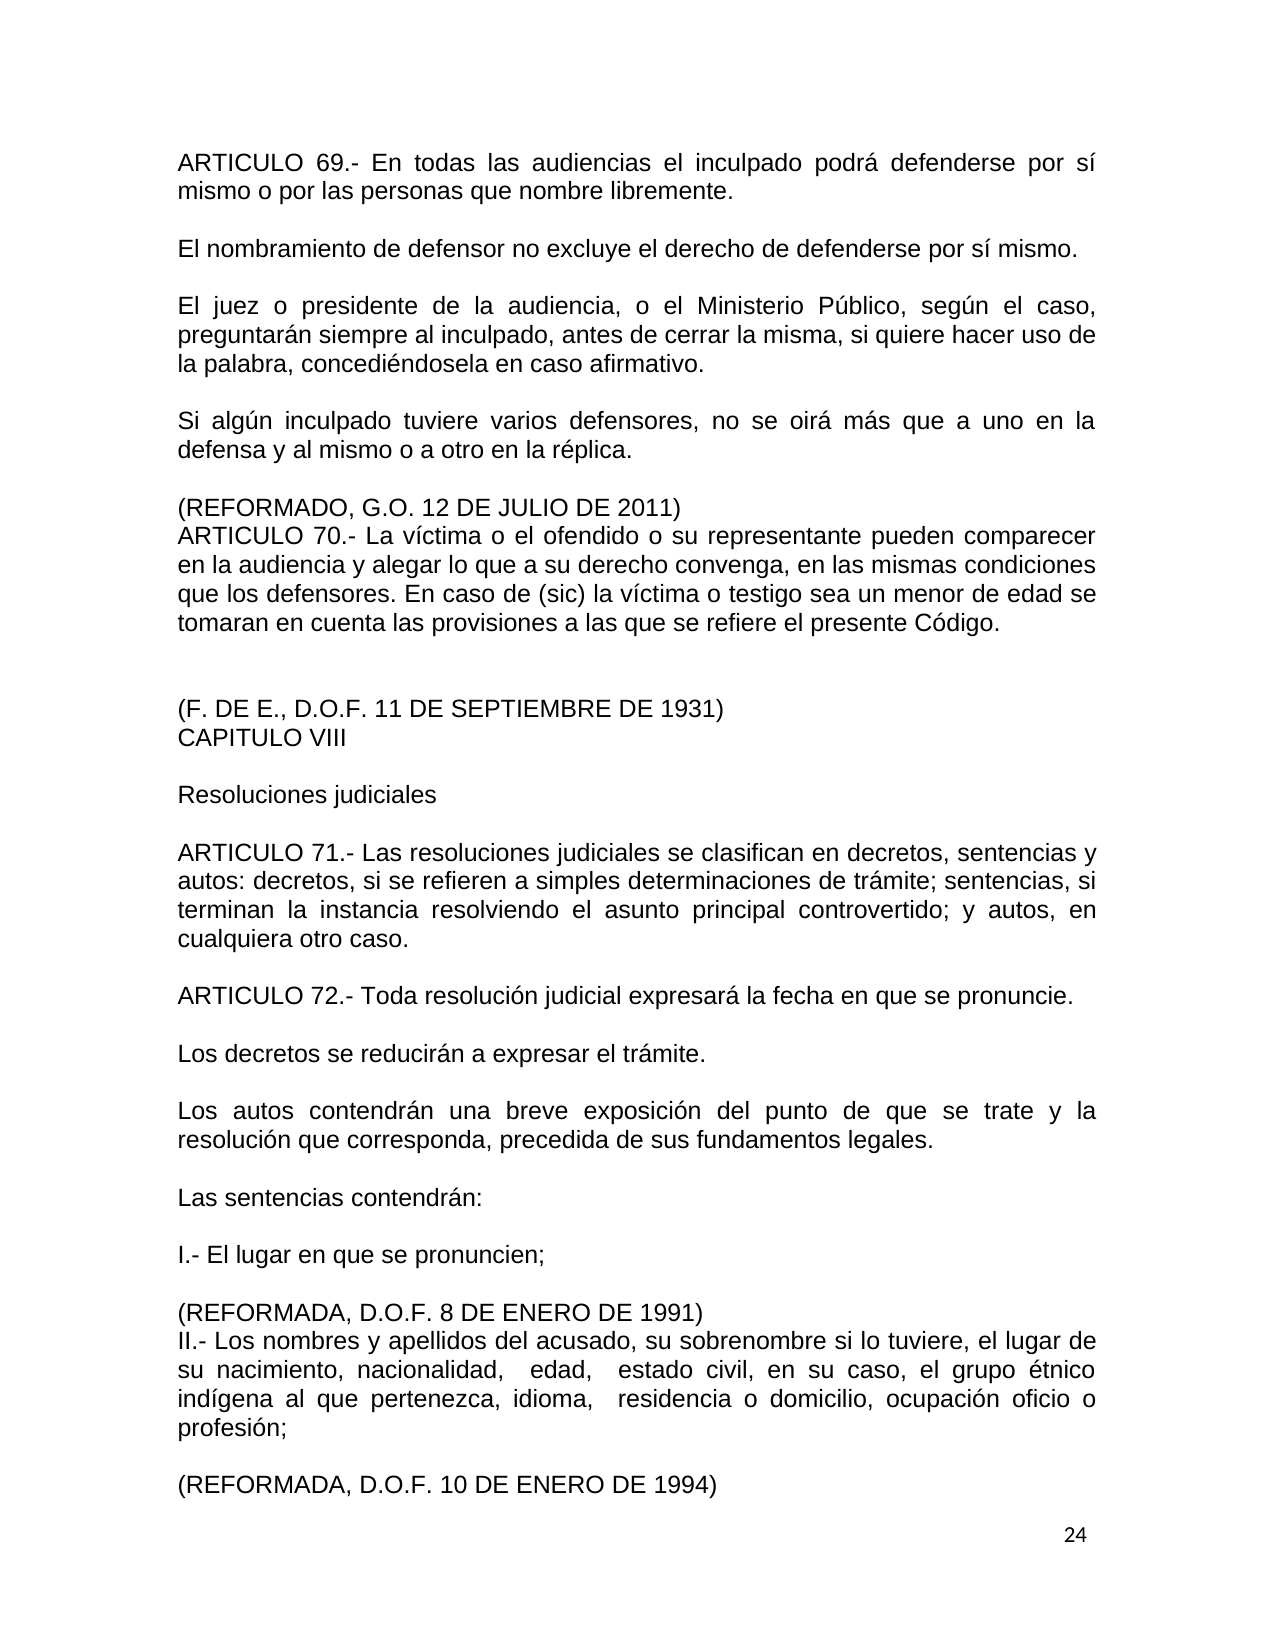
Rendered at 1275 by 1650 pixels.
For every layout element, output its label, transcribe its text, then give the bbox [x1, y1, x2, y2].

text (F. DE E., D.O.F. 11 DE SEPTIEMBRE DE 1931) [177, 694, 1098, 723]
text (REFORMADO, G.O. 12 DE JULIO DE 2011) [177, 493, 1098, 521]
text Las sentencias contendrán: [177, 1183, 1098, 1211]
text Los autos contendrán una breve exposición del punto de que se trate y la resolución que corresponda, precedida de sus fundamentos legales. [177, 1096, 1098, 1154]
text ARTICULO 70.- La víctima o el ofendido o su representante pueden comparecer en la audiencia y alegar lo que a su derecho convenga, en las mismas condiciones que los defensores. En caso de (sic) la víctima o testigo sea un menor de edad se tomaran en cuenta las provisiones a las que se refiere el presente Código. [177, 521, 1098, 636]
text I.- El lugar en que se pronuncien; [177, 1240, 1098, 1269]
text Resoluciones judiciales [177, 780, 1098, 809]
text Los decretos se reducirán a expresar el trámite. [177, 1039, 1098, 1068]
text ARTICULO 71.- Las resoluciones judiciales se clasifican en decretos, sentencias y autos: decretos, si se refieren a simples determinaciones de trámite; sentencias, si terminan la instancia resolviendo el asunto principal controvertido; y autos, en cualquiera otro caso. [177, 838, 1098, 953]
text ARTICULO 69.- En todas las audiencias el inculpado podrá defenderse por sí mismo o por las personas que nombre libremente. [177, 148, 1098, 205]
text ARTICULO 72.- Toda resolución judicial expresará la fecha en que se pronuncie. [177, 981, 1098, 1010]
text El juez o presidente de la audiencia, o el Ministerio Público, según el caso, preguntarán siempre al inculpado, antes de cerrar la misma, si quiere hacer uso de la palabra, concediéndosela en caso afirmativo. [177, 291, 1098, 378]
text El nombramiento de defensor no excluye el derecho de defenderse por sí mismo. [177, 234, 1098, 263]
text II.- Los nombres y apellidos del acusado, su sobrenombre si lo tuviere, el lugar de su nacimiento, nacionalidad, edad, estado civil, en su caso, el grupo étnico indígena al que pertenezca, idioma, residencia o domicilio, ocupación oficio o profesión; [177, 1326, 1098, 1441]
text (REFORMADA, D.O.F. 10 DE ENERO DE 1994) [177, 1470, 1098, 1499]
text (REFORMADA, D.O.F. 8 DE ENERO DE 1991) [177, 1298, 1098, 1326]
text Si algún inculpado tuviere varios defensores, no se oirá más que a uno en la defensa y al mismo o a otro en la réplica. [177, 406, 1098, 464]
text CAPITULO VIII [177, 723, 1098, 751]
